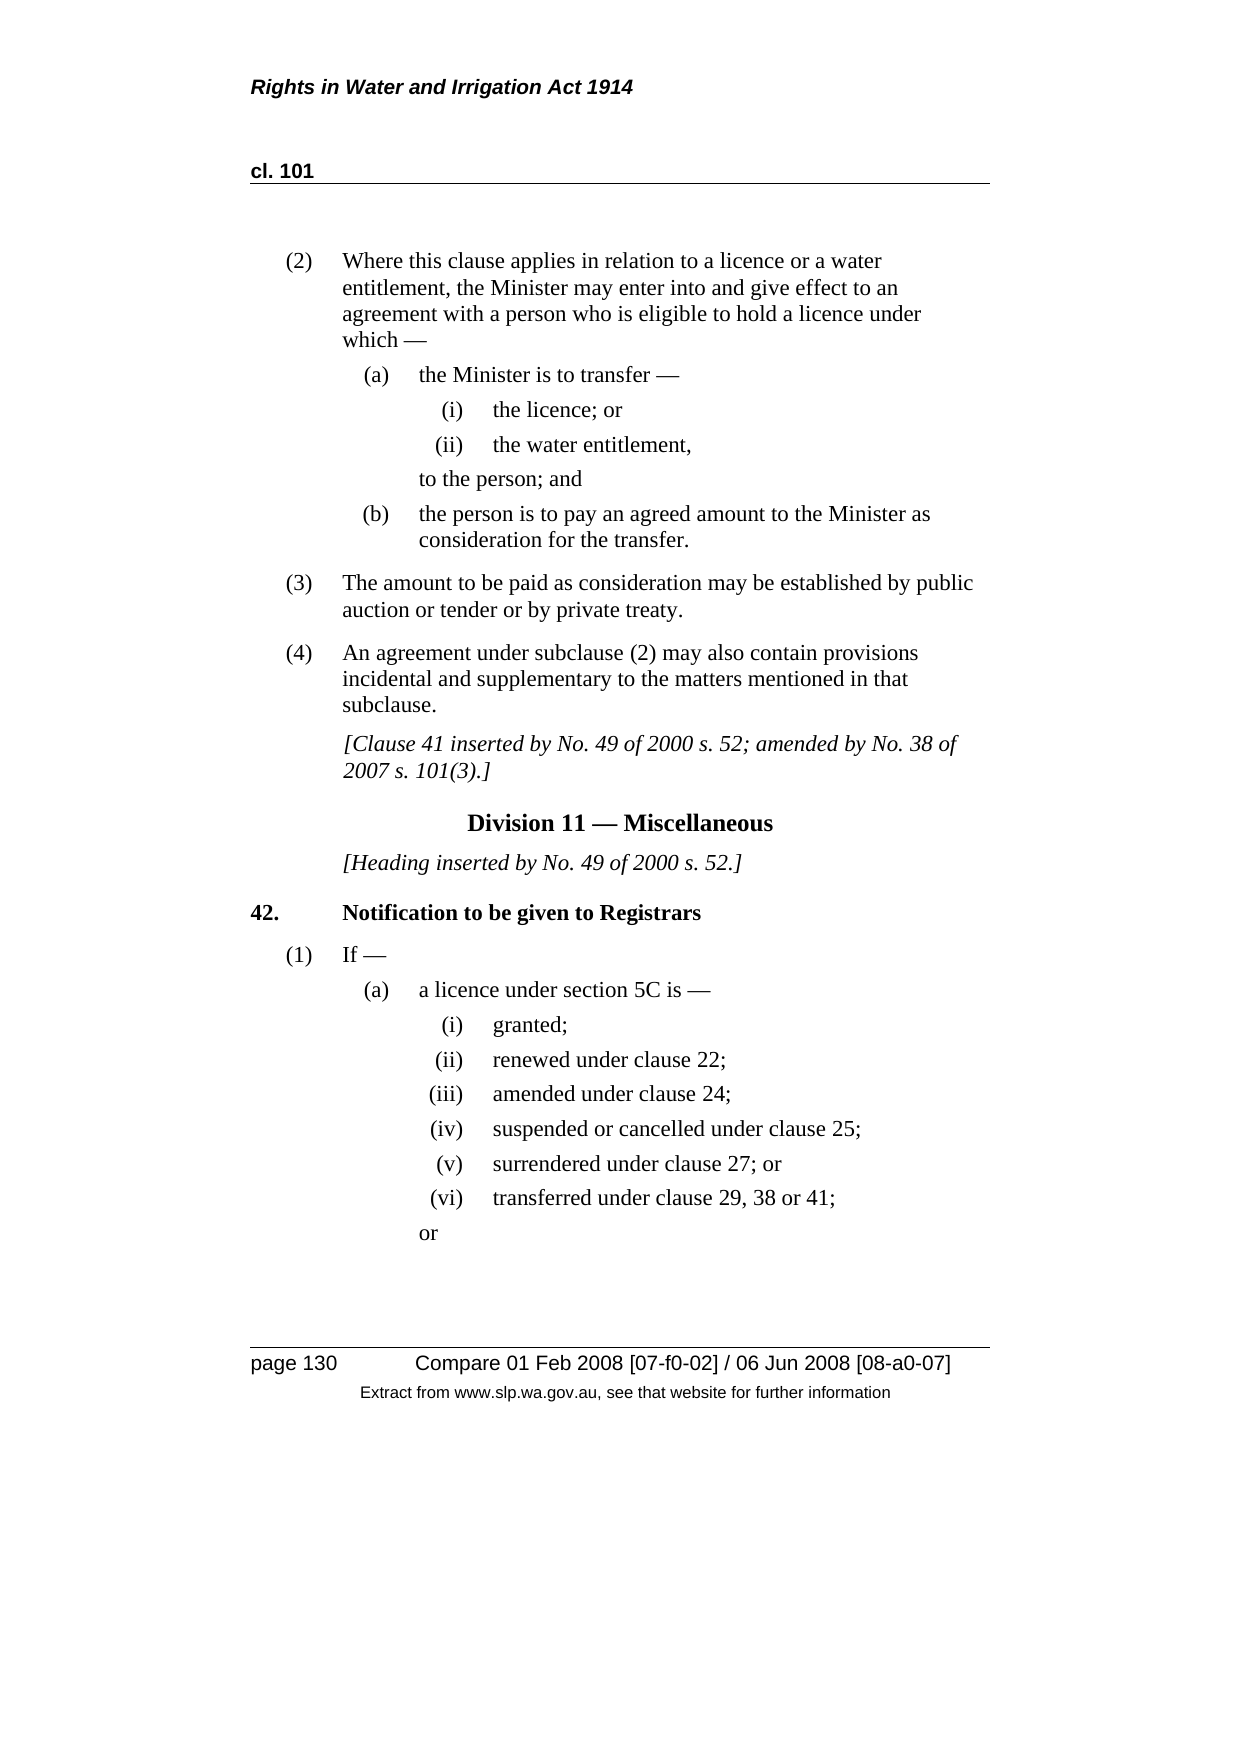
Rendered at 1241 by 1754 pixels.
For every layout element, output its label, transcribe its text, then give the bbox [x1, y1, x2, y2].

text (4) An agreement under subclause (2) may also contain provisions incidental and supplementary to the matters mentioned in that subclause. [250, 639, 990, 718]
text (1) If — [250, 942, 990, 968]
text (iii) amended under clause 24; [250, 1080, 990, 1107]
text (v) surrendered under clause 27; or [250, 1150, 990, 1176]
text (b) the person is to pay an agreed amount to the Minister as consideration for the transfer. [250, 500, 990, 553]
subtitle 42. Notification to be given to Registrars [250, 898, 990, 925]
text (2) Where this clause applies in relation to a licence or a water entitlement, the Minister may enter into and give effect to an agreement with a person who is eligible to hold a licence under which — [250, 247, 990, 353]
text [Clause 41 inserted by No. 49 of 2000 s. 52; amended by No. 38 of 2007 s. 101(3).] [250, 730, 990, 783]
text (ii) the water entitlement, [250, 431, 990, 457]
subtitle Division 11 — Miscellaneous [250, 808, 990, 837]
text (i) granted; [250, 1011, 990, 1037]
text (i) the licence; or [250, 396, 990, 422]
subtitle [Heading inserted by No. 49 of 2000 s. 52.] [250, 849, 990, 876]
text (a) a licence under section 5C is — [250, 976, 990, 1003]
text (a) the Minister is to transfer — [250, 361, 990, 388]
text (vi) transferred under clause 29, 38 or 41; [250, 1184, 990, 1211]
text (ii) renewed under clause 22; [250, 1046, 990, 1072]
text or [250, 1219, 990, 1245]
text to the person; and [250, 465, 990, 492]
text (iv) suspended or cancelled under clause 25; [250, 1115, 990, 1141]
text (3) The amount to be paid as consideration may be established by public auction or tender or by private treaty. [250, 569, 990, 622]
